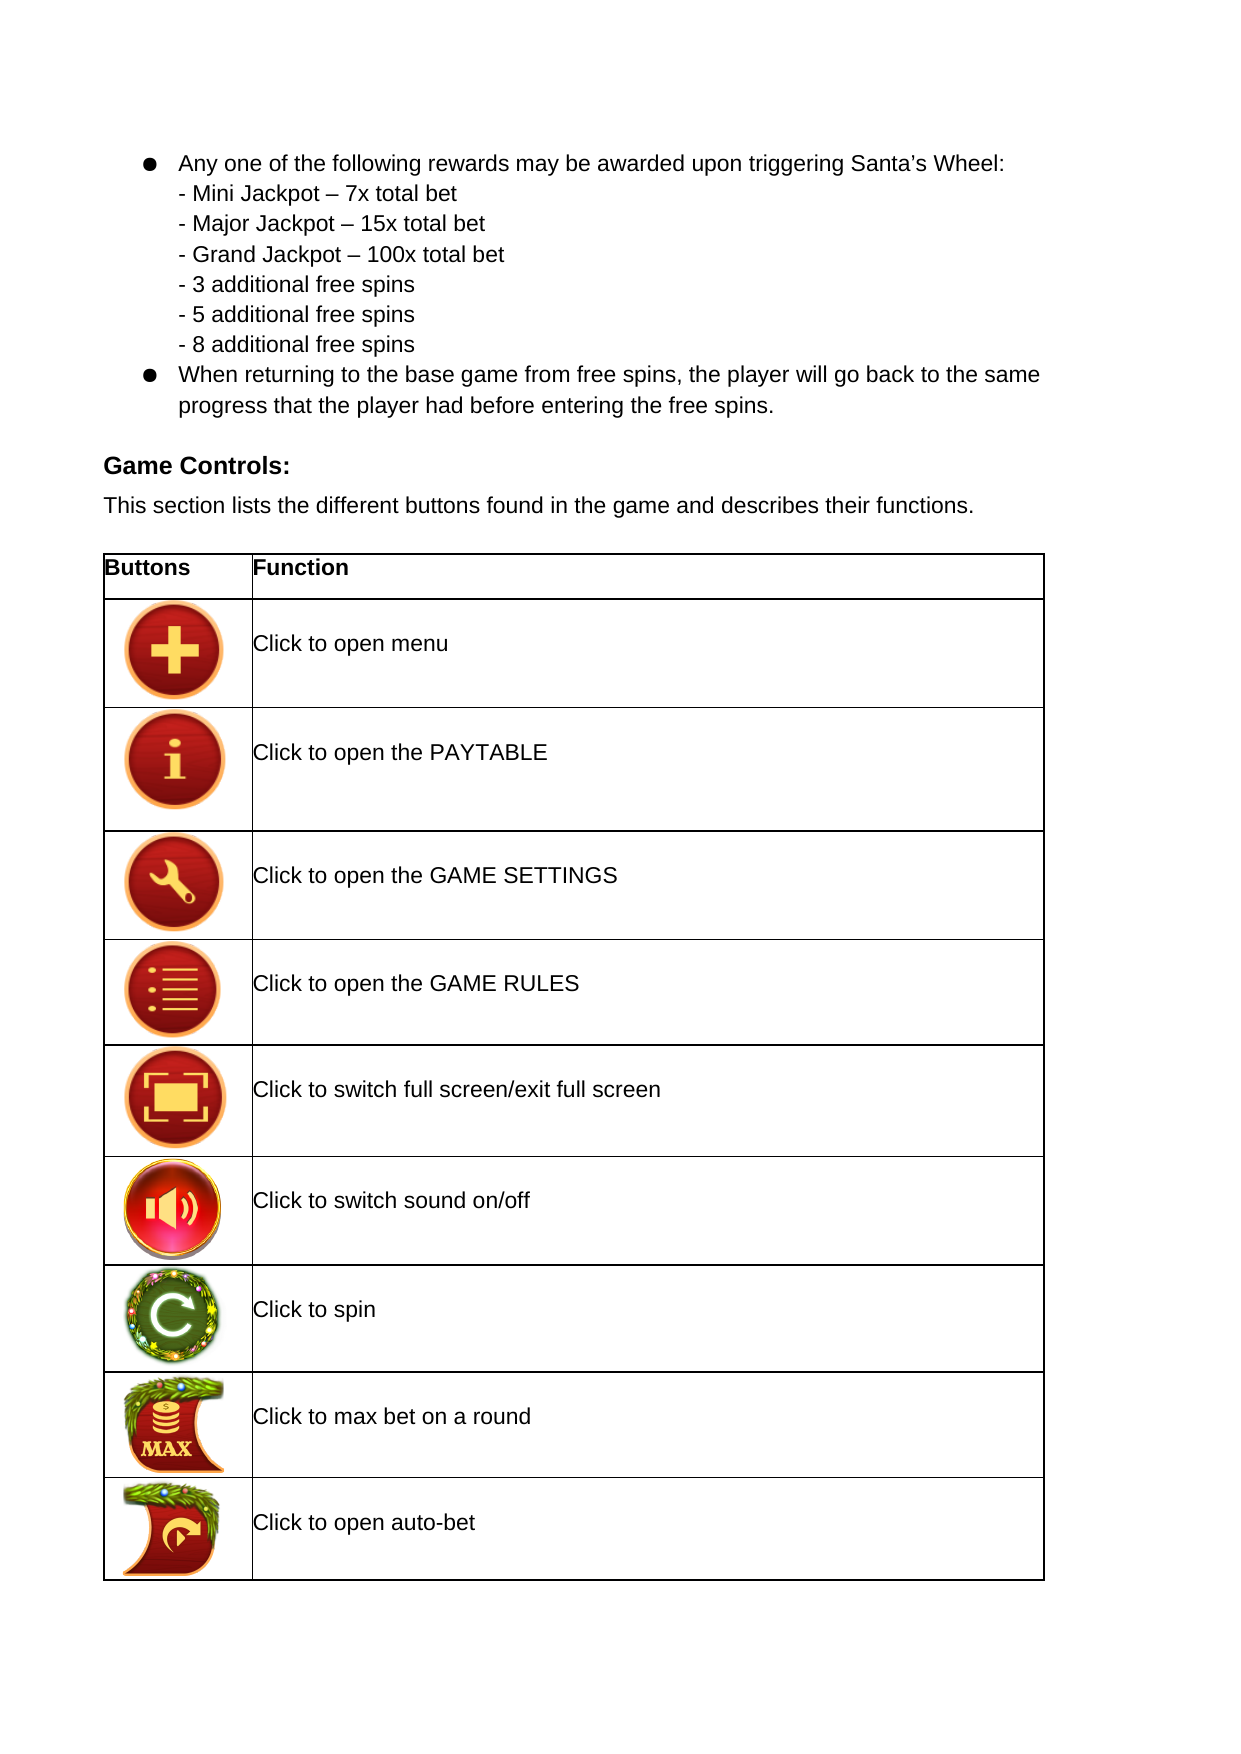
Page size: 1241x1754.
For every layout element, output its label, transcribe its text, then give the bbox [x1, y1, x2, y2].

table_cell Click to open menu [253, 600, 1043, 707]
table_cell [105, 1478, 252, 1579]
table_cell Click to switch sound on/off [253, 1157, 1043, 1264]
table_cell Click to spin [253, 1266, 1043, 1371]
table_cell [105, 1046, 252, 1156]
table_header Function [253, 555, 1043, 598]
text - 5 additional free spins [103, 301, 1134, 327]
table_cell Click to switch full screen/exit full screen [253, 1046, 1043, 1156]
table_cell [105, 832, 252, 939]
list Any one of the following rewards may be awarded upon triggering Santa’s Wheel: [141, 150, 1134, 176]
table_cell Click to max bet on a round [253, 1373, 1043, 1477]
table_cell [105, 600, 252, 707]
table_cell [105, 1266, 252, 1371]
table_cell Click to open the PAYTABLE [253, 708, 1043, 830]
table_cell [105, 1157, 252, 1264]
table_cell [105, 708, 252, 830]
text This section lists the different buttons found in the game and describes their functions. [103, 492, 1134, 519]
table_cell [105, 940, 252, 1044]
text - 8 additional free spins [103, 331, 1134, 358]
table_cell [105, 1373, 252, 1477]
table_cell Click to open auto-bet [253, 1478, 1043, 1579]
text - Major Jackpot – 15x total bet [103, 210, 1134, 237]
table_cell Click to open the GAME RULES [253, 940, 1043, 1044]
subtitle Game Controls: [103, 451, 1134, 480]
list When returning to the base game from free spins, the player will go back to the same progress that the player had before entering the free spins. [141, 361, 1134, 418]
text - Grand Jackpot – 100x total bet [103, 241, 1134, 267]
table_cell Click to open the GAME SETTINGS [253, 832, 1043, 939]
table_header Buttons [105, 555, 252, 598]
text - 3 additional free spins [103, 271, 1134, 297]
text - Mini Jackpot – 7x total bet [103, 180, 1134, 207]
